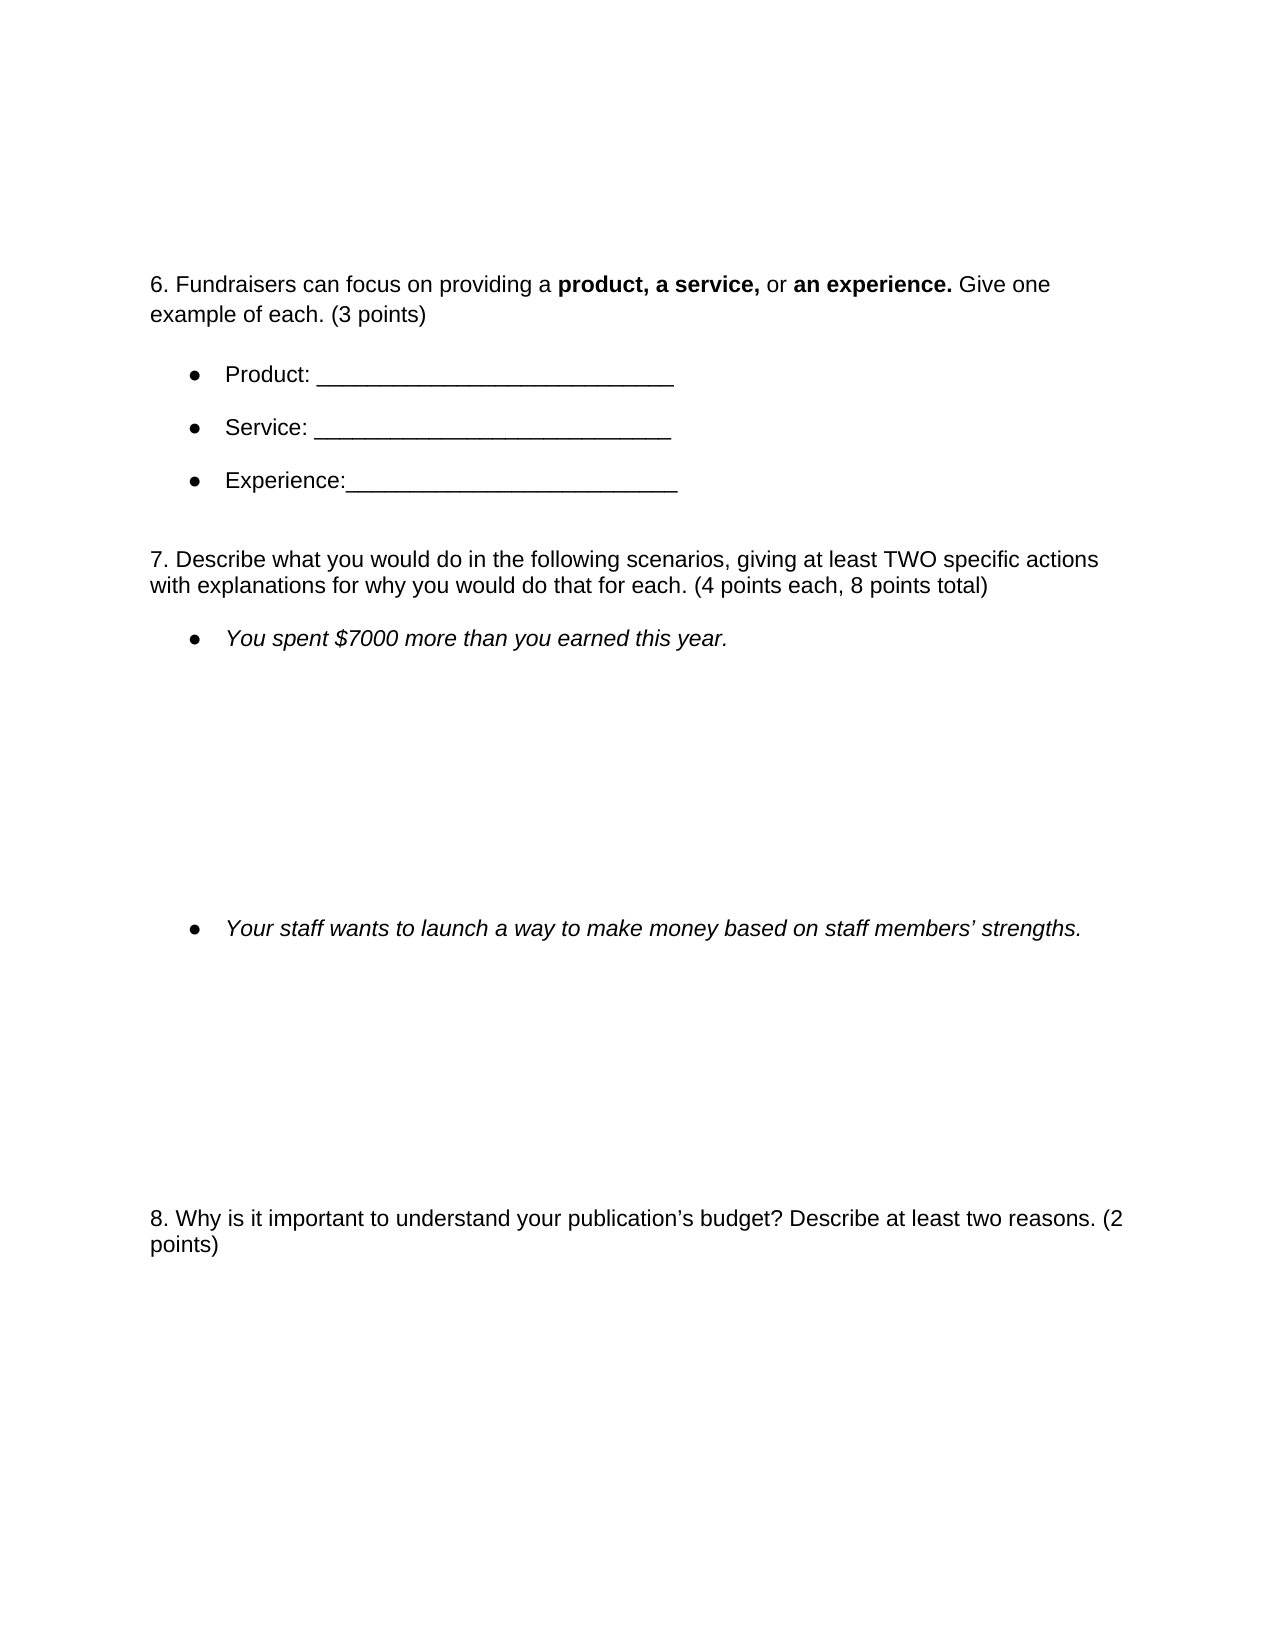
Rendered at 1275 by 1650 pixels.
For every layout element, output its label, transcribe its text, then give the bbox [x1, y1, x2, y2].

list Service: ____________________________ [188, 414, 1125, 441]
list Your staff wants to launch a way to make money based on staff members’ strengths. [188, 915, 1125, 941]
text 6. Fundraisers can focus on providing a product, a service, or an experience. Give one example of each. (3 points) [150, 271, 1125, 327]
text 7. Describe what you would do in the following scenarios, giving at least TWO specific actions with explanations for why you would do that for each. (4 points each, 8 points total) [150, 546, 1125, 599]
list Product: ____________________________ [188, 361, 1125, 388]
list Experience:__________________________ [188, 467, 1125, 493]
text 8. Why is it important to understand your publication’s budget? Describe at least two reasons. (2 points) [150, 1205, 1125, 1257]
list You spent $7000 more than you earned this year. [188, 625, 1125, 651]
